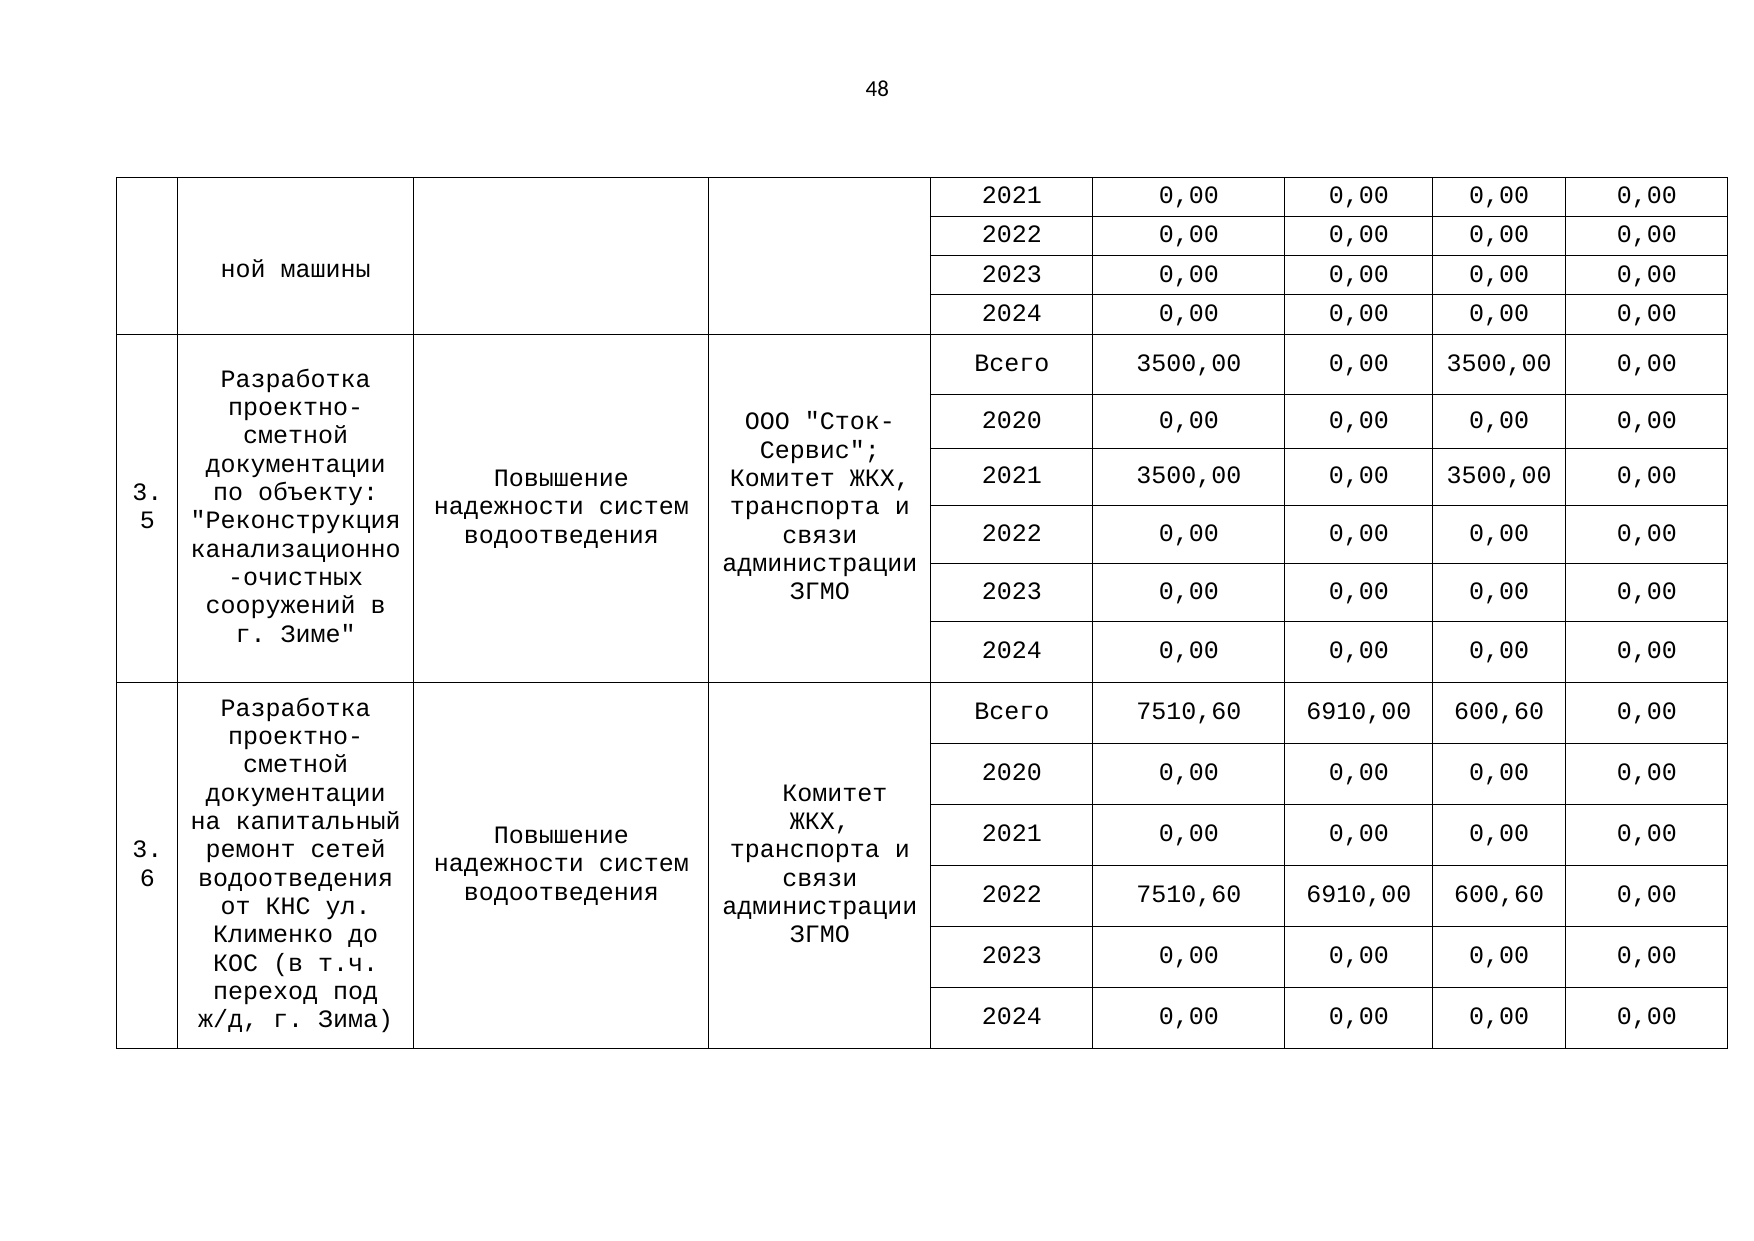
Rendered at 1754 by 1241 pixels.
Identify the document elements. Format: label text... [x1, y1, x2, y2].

table_cell 0,00 [1093, 506, 1284, 563]
table_cell 0,00 [1093, 564, 1284, 621]
table_cell 6910,00 [1285, 683, 1432, 743]
table_cell 0,00 [1433, 395, 1565, 447]
table_cell 0,00 [1285, 564, 1432, 621]
table_cell 0,00 [1433, 256, 1565, 294]
table_cell 2020 [931, 395, 1092, 447]
table_cell 0,00 [1285, 988, 1432, 1047]
table_cell 0,00 [1433, 295, 1565, 333]
table_cell Повышение надежности систем водоотведения [414, 683, 708, 1047]
table_cell 3500,00 [1093, 335, 1284, 394]
table_cell Комитет ЖКХ, транспорта и связи администрации ЗГМО [709, 683, 930, 1047]
table_cell Разработка проектно-сметной документации на капитальный ремонт сетей водоотведения от КНС ул. Клименко до КОС (в т.ч. переход под ж/д, г. Зима) [178, 683, 413, 1047]
table_cell 0,00 [1566, 506, 1727, 563]
table_cell 0,00 [1566, 805, 1727, 865]
table_cell 0,00 [1285, 395, 1432, 447]
table_cell 2023 [931, 927, 1092, 987]
table_cell 0,00 [1566, 256, 1727, 294]
table_cell 0,00 [1433, 564, 1565, 621]
table_cell 0,00 [1093, 217, 1284, 255]
table_cell Всего [931, 683, 1092, 743]
table_cell 2023 [931, 256, 1092, 294]
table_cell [709, 335, 930, 682]
table_cell 0,00 [1093, 295, 1284, 333]
table_cell 0,00 [1566, 683, 1727, 743]
table_cell 2022 [931, 866, 1092, 926]
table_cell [414, 335, 708, 682]
table_cell 0,00 [1285, 744, 1432, 804]
table_cell 7510,60 [1093, 866, 1284, 926]
table_cell 0,00 [1093, 988, 1284, 1047]
table_cell 3.6 [117, 683, 177, 1047]
table_cell 0,00 [1285, 256, 1432, 294]
table_cell 0,00 [1285, 506, 1432, 563]
table_cell 2021 [931, 178, 1092, 216]
table_cell Разработка проектно-сметной документации по объекту: "Реконструкция канализационно-очистных сооружений в г. Зиме" [178, 335, 413, 682]
table_cell 2024 [931, 295, 1092, 333]
table_cell 0,00 [1285, 805, 1432, 865]
table_cell 3500,00 [1433, 449, 1565, 505]
table_cell 0,00 [1566, 449, 1727, 505]
table_cell 2022 [931, 506, 1092, 563]
table_cell 2022 [931, 217, 1092, 255]
table_cell 2024 [931, 622, 1092, 682]
table_cell 0,00 [1433, 744, 1565, 804]
table_cell 3500,00 [1093, 449, 1284, 505]
table_cell 0,00 [1566, 564, 1727, 621]
table_cell 0,00 [1093, 927, 1284, 987]
table_cell 0,00 [1566, 395, 1727, 447]
table_cell 7510,60 [1093, 683, 1284, 743]
table_cell 0,00 [1285, 178, 1432, 216]
table_cell 600,60 [1433, 866, 1565, 926]
table_cell 0,00 [1285, 335, 1432, 394]
table_cell 3500,00 [1433, 335, 1565, 394]
table_cell 0,00 [1093, 395, 1284, 447]
table_cell 0,00 [1566, 335, 1727, 394]
table_cell 0,00 [1285, 449, 1432, 505]
table_cell 0,00 [1285, 217, 1432, 255]
table_cell 0,00 [1093, 256, 1284, 294]
table_cell 0,00 [1433, 217, 1565, 255]
table_cell 0,00 [1433, 622, 1565, 682]
table_cell 0,00 [1433, 506, 1565, 563]
table_cell 6910,00 [1285, 866, 1432, 926]
table_cell 3.5 [117, 335, 177, 682]
table_cell 0,00 [1433, 988, 1565, 1047]
table_cell 0,00 [1433, 178, 1565, 216]
table_cell 0,00 [1433, 927, 1565, 987]
table_cell 0,00 [1566, 178, 1727, 216]
table_cell 0,00 [1285, 927, 1432, 987]
table_cell 0,00 [1566, 217, 1727, 255]
table_cell 0,00 [1093, 622, 1284, 682]
table_cell 0,00 [1566, 866, 1727, 926]
table_cell 0,00 [1566, 622, 1727, 682]
table_cell 0,00 [1566, 927, 1727, 987]
table_cell 0,00 [1285, 295, 1432, 333]
table_cell 2023 [931, 564, 1092, 621]
table_cell 0,00 [1093, 744, 1284, 804]
table_cell 0,00 [1093, 178, 1284, 216]
table_cell 600,60 [1433, 683, 1565, 743]
table_cell 0,00 [1566, 295, 1727, 333]
table_cell 2024 [931, 988, 1092, 1047]
table_cell 0,00 [1433, 805, 1565, 865]
table_cell 2021 [931, 805, 1092, 865]
table_cell 0,00 [1093, 805, 1284, 865]
table_cell 0,00 [1566, 988, 1727, 1047]
table_cell 0,00 [1566, 744, 1727, 804]
table_cell Всего [931, 335, 1092, 394]
table_cell 2020 [931, 744, 1092, 804]
table_cell 2021 [931, 449, 1092, 505]
table_cell 0,00 [1285, 622, 1432, 682]
